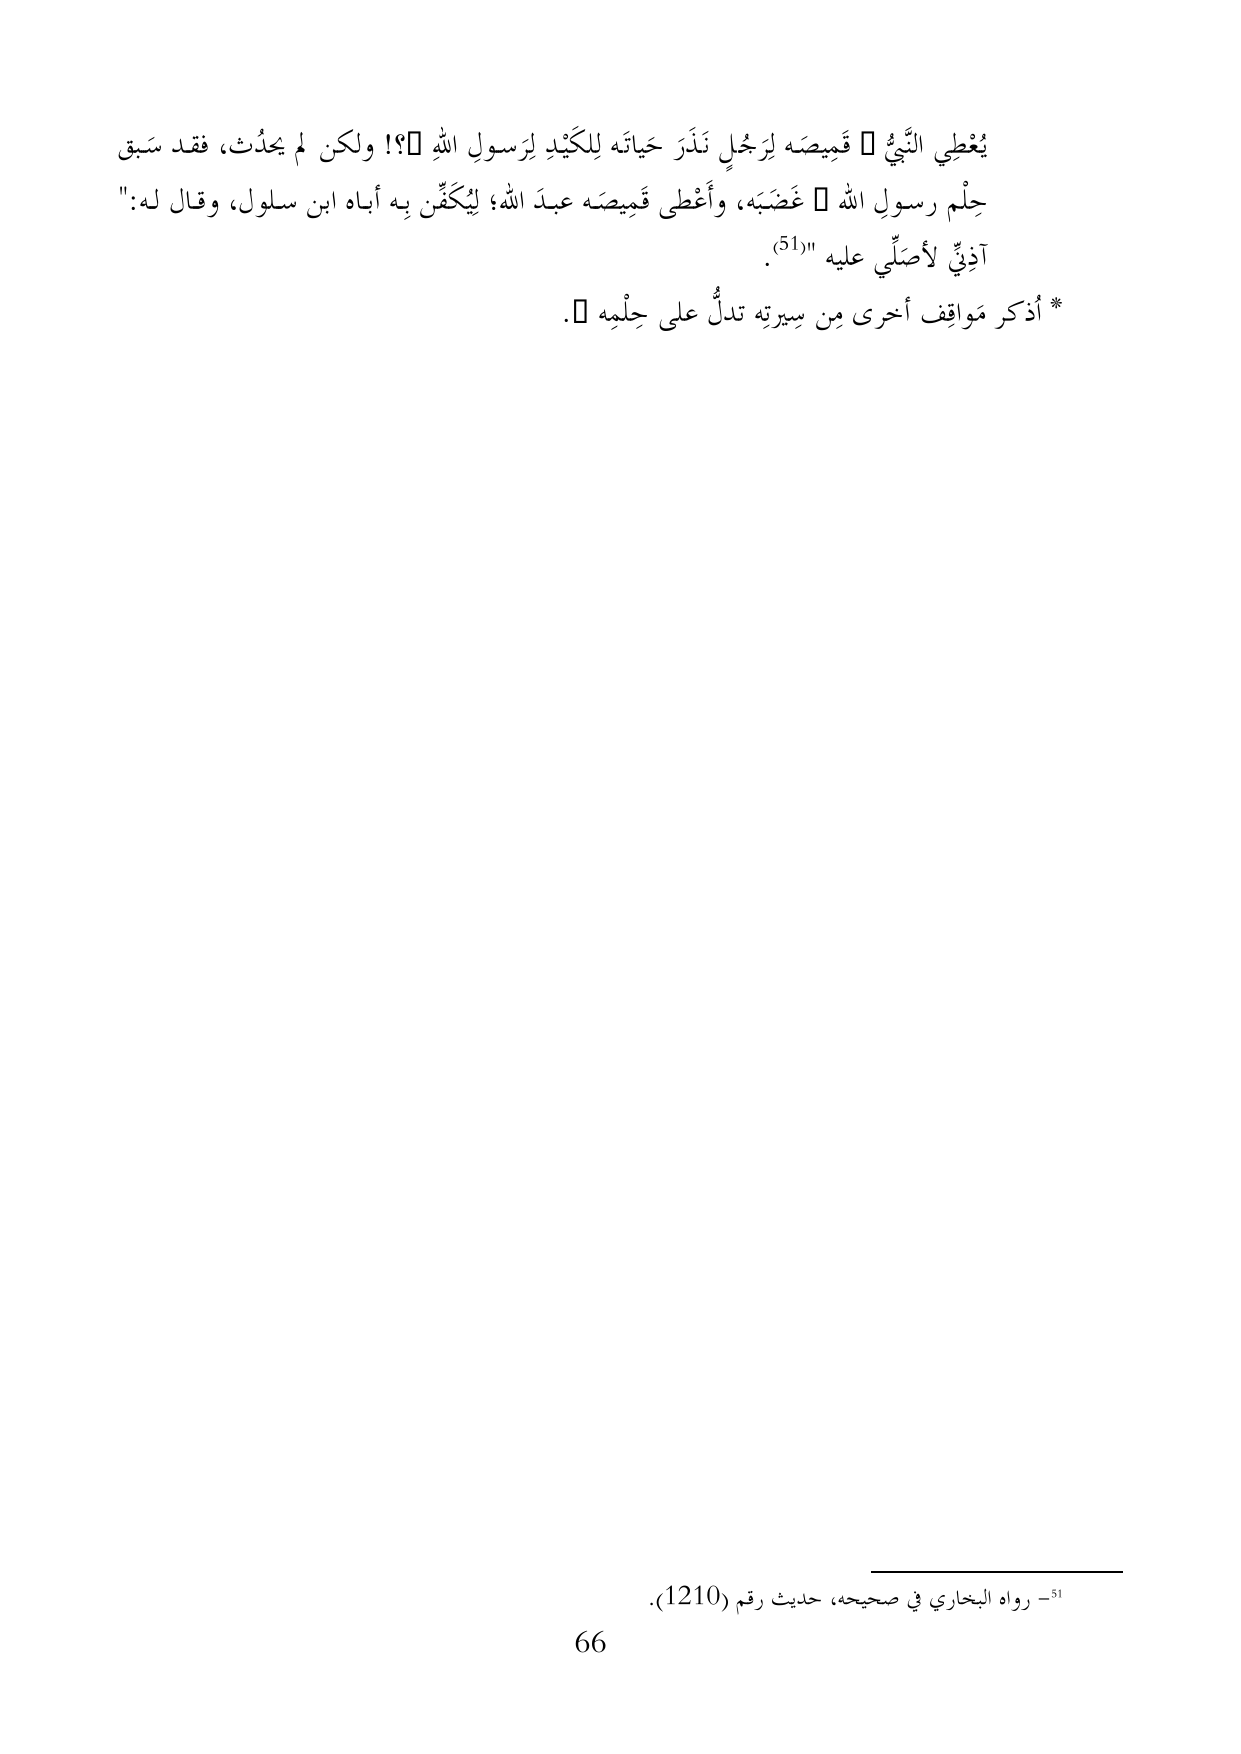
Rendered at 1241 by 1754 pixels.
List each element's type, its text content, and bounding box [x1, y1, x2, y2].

text * اُذكر مَواقِف أخرى مِن سِيرتِه تدلُّ على حِلْمِه . [118, 286, 1063, 342]
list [118, 118, 1063, 286]
